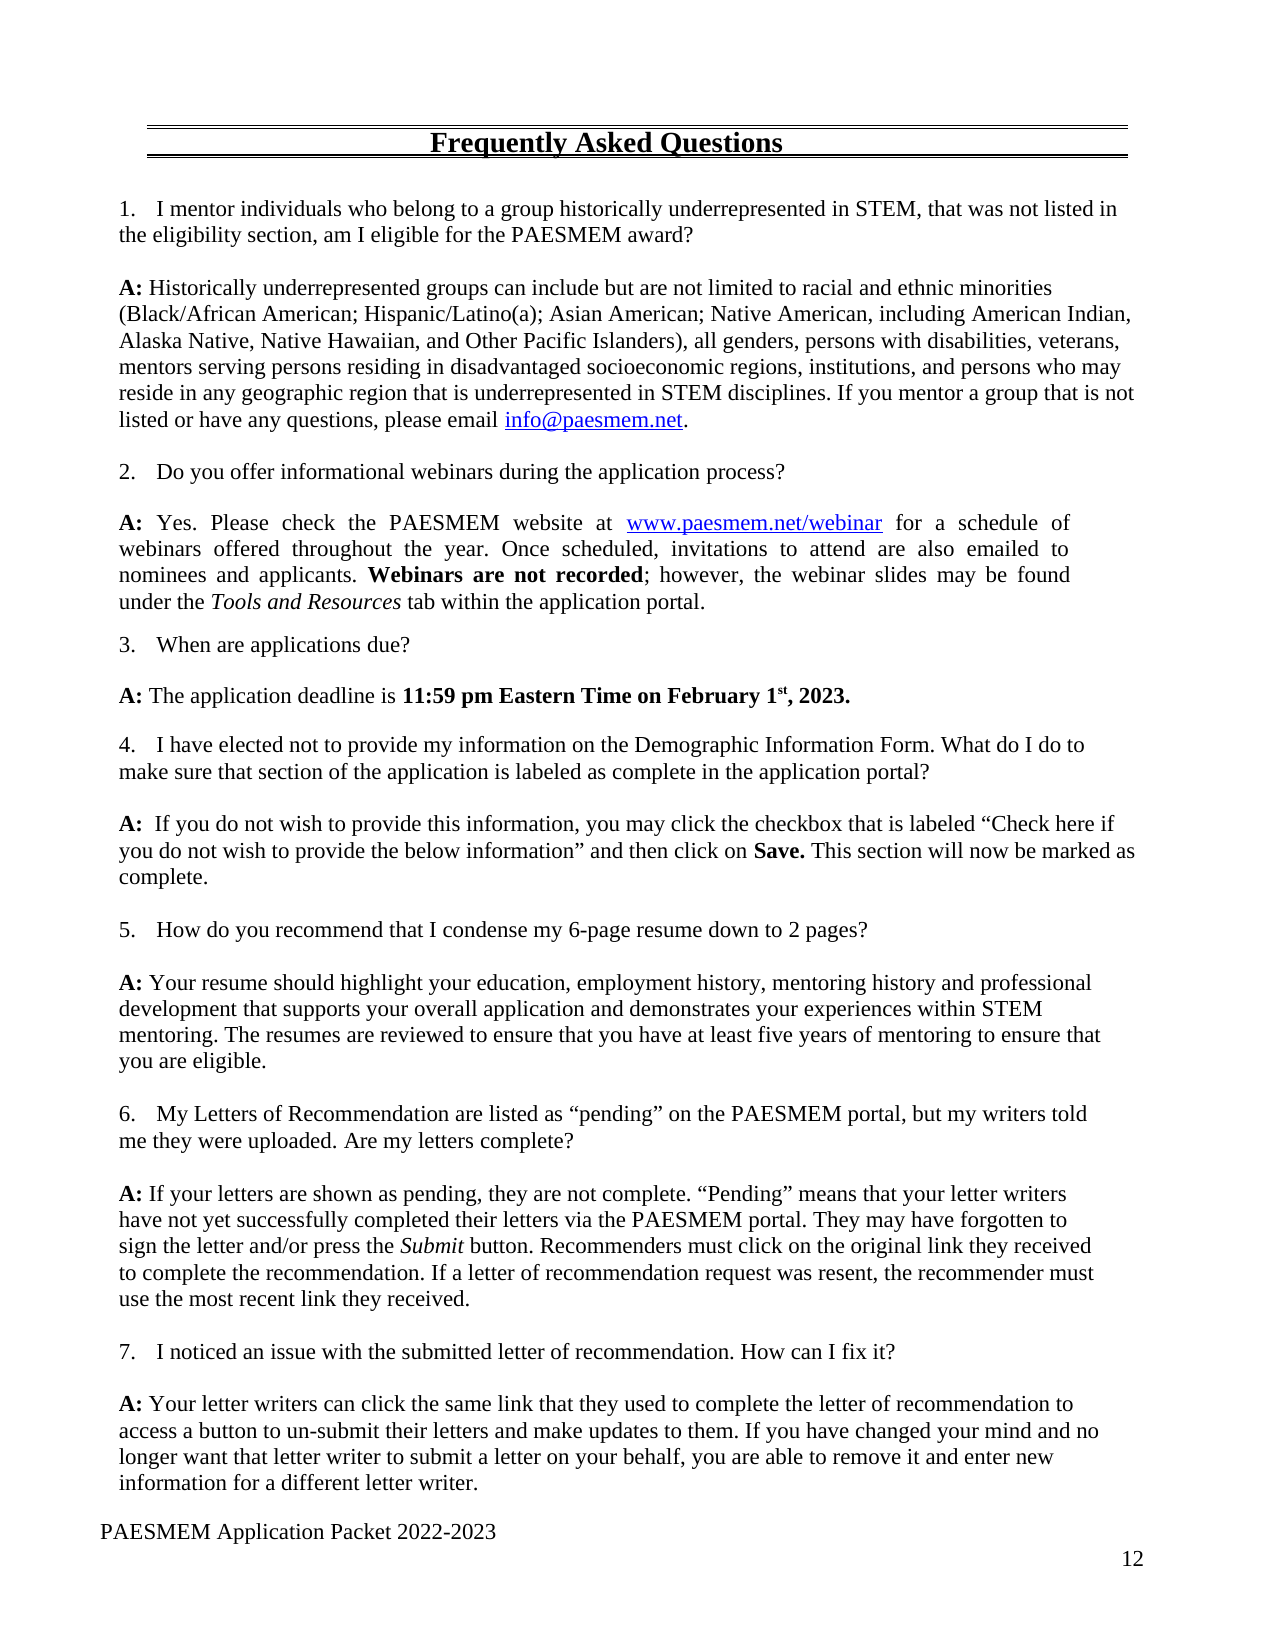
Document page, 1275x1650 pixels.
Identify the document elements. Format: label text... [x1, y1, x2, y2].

list I mentor individuals who belong to a group historically underrepresented in STEM, that was not listed in the eligibility section, am I eligible for the PAESMEM award? [119, 195, 1144, 248]
list A: Your letter writers can click the same link that they used to complete the letter of recommendation to access a button to un-submit their letters and make updates to them. If you have changed your mind and no longer want that letter writer to submit a letter on your behalf, you are able to remove it and enter new information for a different letter writer. [119, 1390, 1137, 1496]
list A: Historically underrepresented groups can include but are not limited to racial and ethnic minorities (Black/African American; Hispanic/Latino(a); Asian American; Native American, including American Indian, Alaska Native, Native Hawaiian, and Other Pacific Islanders), all genders, persons with disabilities, veterans, mentors serving persons residing in disadvantaged socioeconomic regions, institutions, and persons who may reside in any geographic region that is underrepresented in STEM disciplines. If you mentor a group that is not listed or have any questions, please email info@paesmem.net. [119, 274, 1144, 432]
list When are applications due? [119, 631, 1144, 657]
text A: Yes. Please check the PAESMEM website at www.paesmem.net/webinar for a schedule of webinars offered throughout the year. Once scheduled, invitations to attend are also emailed to nominees and applicants. Webinars are not recorded; however, the webinar slides may be found under the Tools and Resources tab within the application portal. [119, 509, 1071, 614]
text A: If your letters are shown as pending, they are not complete. “Pending” means that your letter writers have not yet successfully completed their letters via the PAESMEM portal. They may have forgotten to sign the letter and/or press the Submit button. Recommenders must click on the original link they received to complete the recommendation. If a letter of recommendation request was resent, the recommender must use the most recent link they received. [119, 1179, 1110, 1311]
list I have elected not to provide my information on the Demographic Information Form. What do I do to make sure that section of the application is labeled as complete in the application portal? [119, 731, 1137, 784]
text A: The application deadline is 11:59 pm Eastern Time on February 1st, 2023. [119, 683, 1097, 708]
subtitle Frequently Asked Questions [430, 125, 1144, 158]
list My Letters of Recommendation are listed as “pending” on the PAESMEM portal, but my writers told me they were uploaded. Are my letters complete? [119, 1100, 1115, 1153]
text A: Your resume should highlight your education, employment history, mentoring history and professional development that supports your overall application and demonstrates your experiences within STEM mentoring. The resumes are reviewed to ensure that you have at least five years of mentoring to ensure that you are eligible. [119, 968, 1115, 1074]
list I noticed an issue with the submitted letter of recommendation. How can I fix it? [119, 1338, 1110, 1364]
text A: If you do not wish to provide this information, you may click the checkbox that is labeled “Check here if you do not wish to provide the below information” and then click on Save. This section will now be marked as complete. [119, 810, 1137, 889]
list Do you offer informational webinars during the application process? [119, 458, 1144, 485]
list How do you recommend that I condense my 6-page resume down to 2 pages? [119, 916, 1115, 942]
